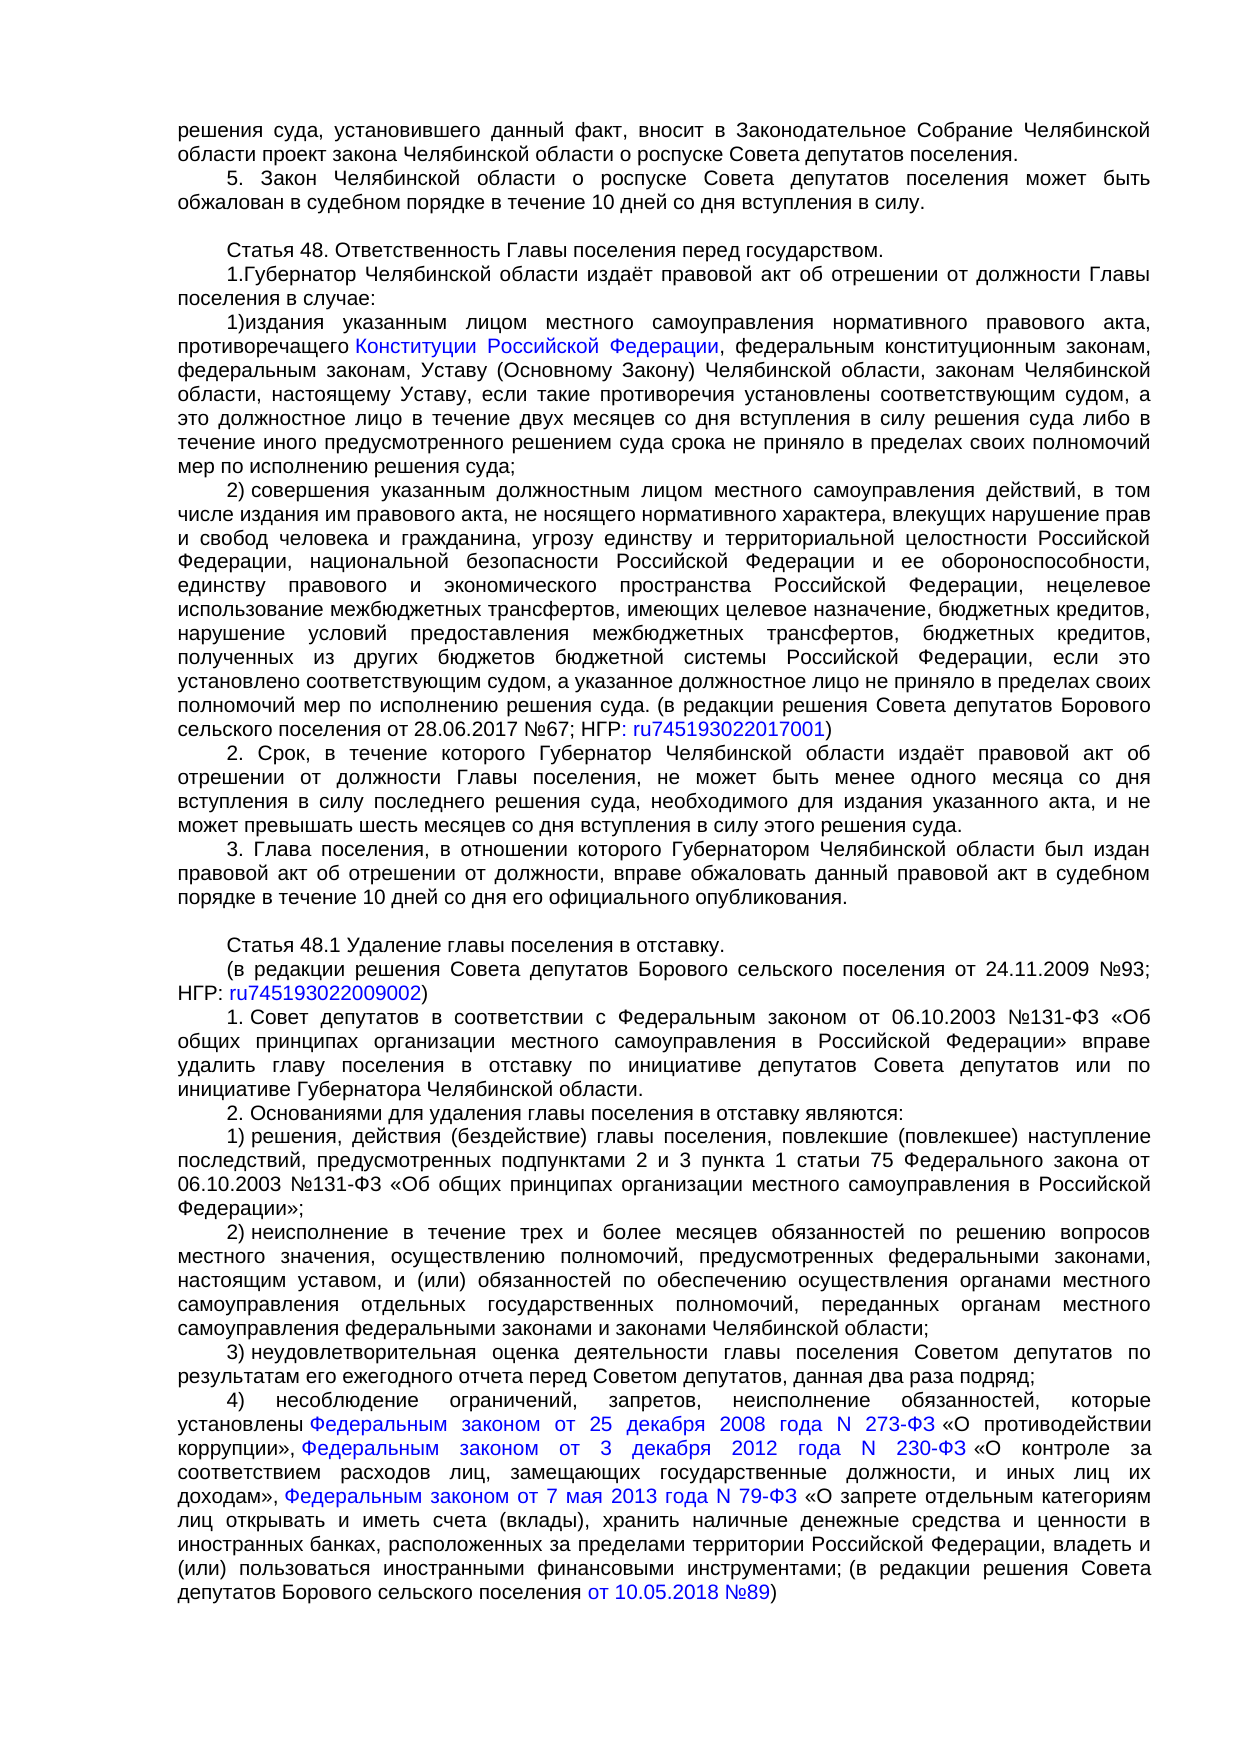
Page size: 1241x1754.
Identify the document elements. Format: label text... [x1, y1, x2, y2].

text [177, 118, 1152, 166]
text 1. Совет депутатов в соответствии с Федеральным законом от 06.10.2003 №131-Ф3 «Об общих принципах организации местного самоуправления в Российской Федерации» вправе удалить главу поселения в отставку по инициативе депутатов Совета депутатов или по инициативе Губернатора Челябинской области. [177, 1004, 1152, 1100]
text 2. Основаниями для удаления главы поселения в отставку являются: [177, 1100, 1152, 1124]
text 1.Губернатор Челябинской области издаёт правовой акт об отрешении от должности Главы поселения в случае: [177, 262, 1152, 310]
text 2) совершения указанным должностным лицом местного самоуправления действий, в том числе издания им правового акта, не носящего нормативного характера, влекущих нарушение прав и свобод человека и гражданина, угрозу единству и территориальной целостности Российской Федерации, национальной безопасности Российской Федерации и ее обороноспособности, единству правового и экономического пространства Российской Федерации, нецелевое использование межбюджетных трансфертов, имеющих целевое назначение, бюджетных кредитов, нарушение условий предоставления межбюджетных трансфертов, бюджетных кредитов, полученных из других бюджетов бюджетной системы Российской Федерации, если это установлено соответствующим судом, а указанное должностное лицо не приняло в пределах своих полномочий мер по исполнению решения суда. (в редакции решения Совета депутатов Борового сельского поселения от 28.06.2017 №67; НГР: ru745193022017001) [177, 477, 1152, 741]
text (в редакции решения Совета депутатов Борового сельского поселения от 24.11.2009 №93; НГР: ru745193022009002) [177, 957, 1152, 1004]
text 1) решения, действия (бездействие) главы поселения, повлекшие (повлекшее) наступление последствий, предусмотренных подпунктами 2 и 3 пункта 1 статьи 75 Федерального закона от 06.10.2003 №131-Ф3 «Об общих принципах организации местного самоуправления в Российской Федерации»; [177, 1124, 1152, 1220]
text Статья 48. Ответственность Главы поселения перед государством. [177, 238, 1152, 262]
text 4) несоблюдение ограничений, запретов, неисполнение обязанностей, которые установлены Федеральным законом от 25 декабря 2008 года N 273-ФЗ «О противодействии коррупции», Федеральным законом от 3 декабря 2012 года N 230-ФЗ «О контроле за соответствием расходов лиц, замещающих государственные должности, и иных лиц их доходам», Федеральным законом от 7 мая 2013 года N 79-ФЗ «О запрете отдельным категориям лиц открывать и иметь счета (вклады), хранить наличные денежные средства и ценности в иностранных банках, расположенных за пределами территории Российской Федерации, владеть и (или) пользоваться иностранными финансовыми инструментами; (в редакции решения Совета депутатов Борового сельского поселения от 10.05.2018 №89) [177, 1388, 1152, 1603]
text 2. Срок, в течение которого Губернатор Челябинской области издаёт правовой акт об отрешении от должности Главы поселения, не может быть менее одного месяца со дня вступления в силу последнего решения суда, необходимого для издания указанного акта, и не может превышать шесть месяцев со дня вступления в силу этого решения суда. [177, 741, 1152, 837]
text 3) неудовлетворительная оценка деятельности главы поселения Советом депутатов по результатам его ежегодного отчета перед Советом депутатов, данная два раза подряд; [177, 1340, 1152, 1388]
text 1)издания указанным лицом местного самоуправления нормативного правового акта, противоречащего Конституции Российской Федерации, федеральным конституционным законам, федеральным законам, Уставу (Основному Закону) Челябинской области, законам Челябинской области, настоящему Уставу, если такие противоречия установлены соответствующим судом, а это должностное лицо в течение двух месяцев со дня вступления в силу решения суда либо в течение иного предусмотренного решением суда срока не приняло в пределах своих полномочий мер по исполнению решения суда; [177, 310, 1152, 477]
text 3. Глава поселения, в отношении которого Губернатором Челябинской области был издан правовой акт об отрешении от должности, вправе обжаловать данный правовой акт в судебном порядке в течение 10 дней со дня его официального опубликования. [177, 837, 1152, 909]
text Статья 48.1 Удаление главы поселения в отставку. [177, 933, 1152, 957]
text 2) неисполнение в течение трех и более месяцев обязанностей по решению вопросов местного значения, осуществлению полномочий, предусмотренных федеральными законами, настоящим уставом, и (или) обязанностей по обеспечению осуществления органами местного самоуправления отдельных государственных полномочий, переданных органам местного самоуправления федеральными законами и законами Челябинской области; [177, 1220, 1152, 1340]
text 5. Закон Челябинской области о роспуске Совета депутатов поселения может быть обжалован в судебном порядке в течение 10 дней со дня вступления в силу. [177, 166, 1152, 214]
